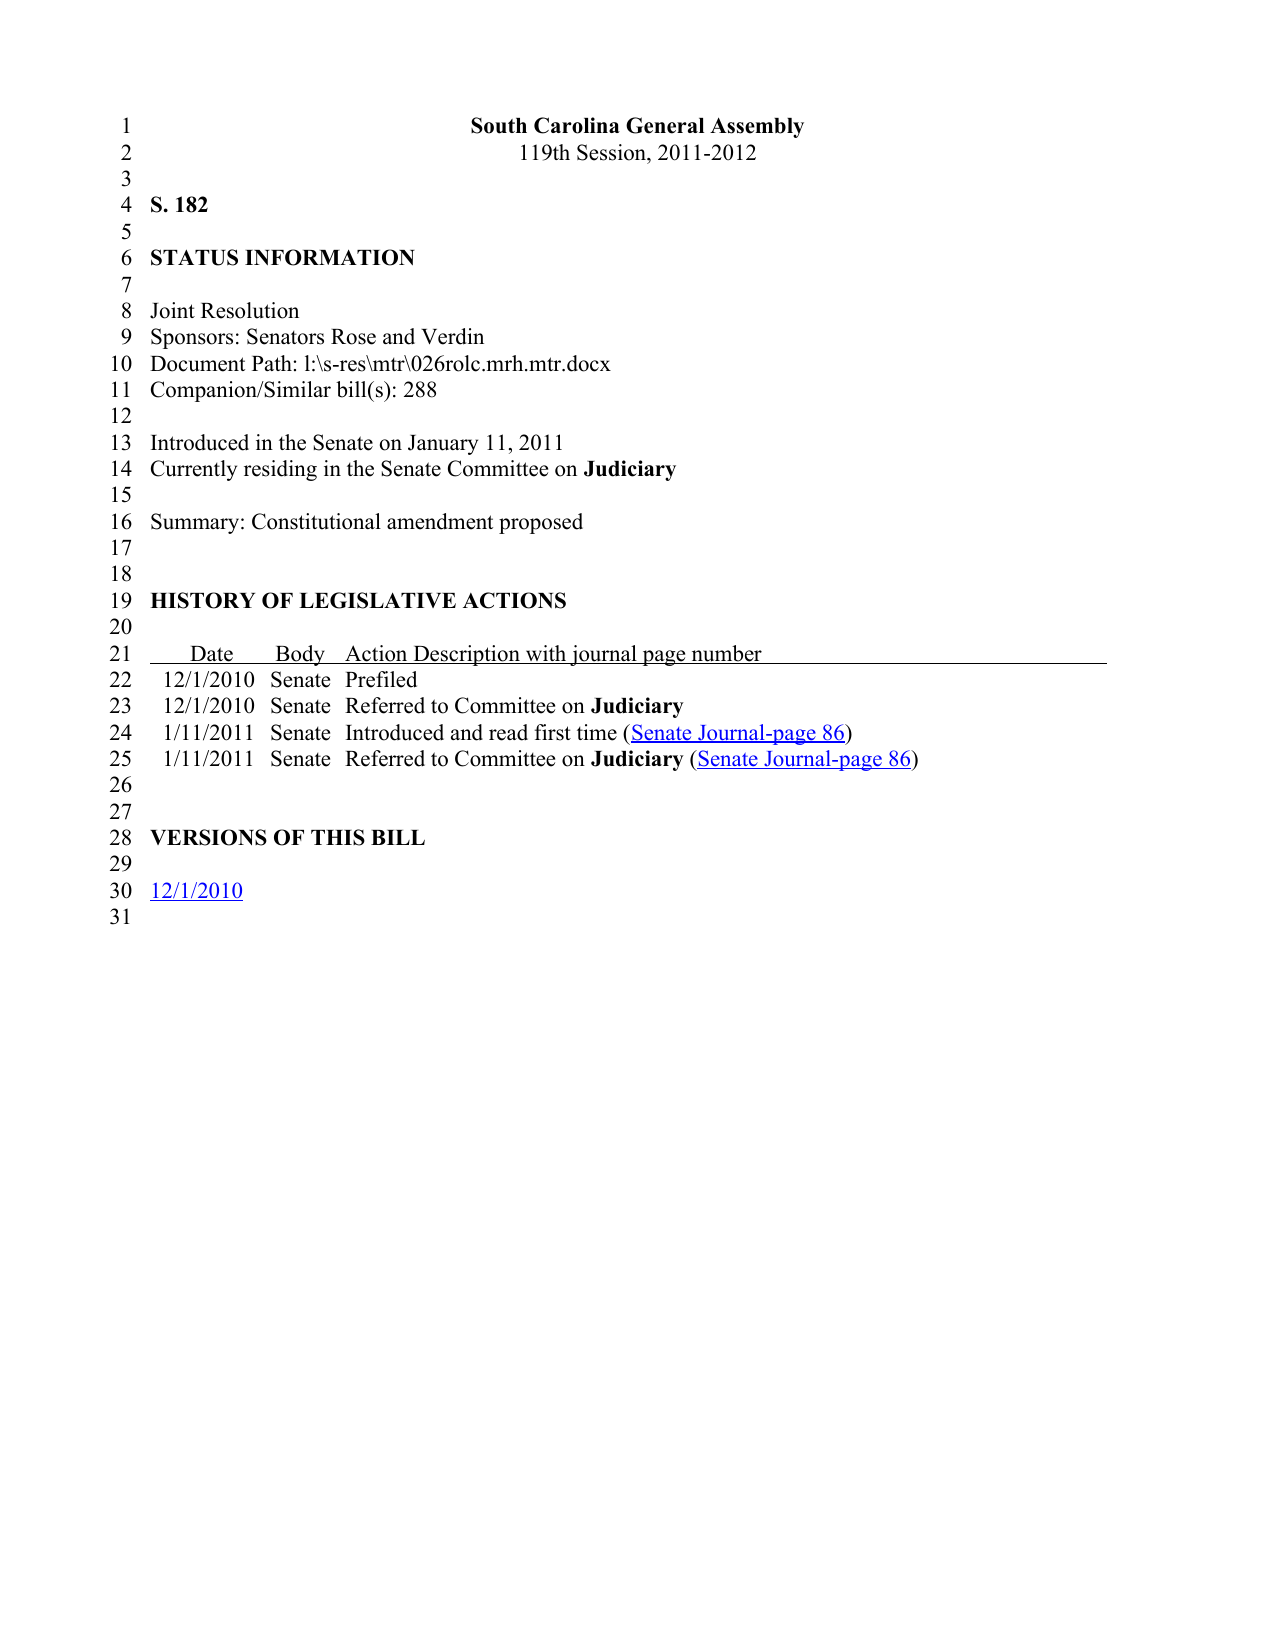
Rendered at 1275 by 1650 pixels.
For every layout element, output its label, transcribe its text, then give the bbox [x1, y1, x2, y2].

text 119th Session, 2011-2012 [150, 139, 1125, 165]
text Currently residing in the Senate Committee on Judiciary [150, 455, 1125, 481]
text STATUS INFORMATION [150, 244, 1125, 271]
text Date Body Action Description with journal page number [150, 639, 1125, 666]
text 12/1/2010 Senate Referred to Committee on Judiciary [150, 692, 1125, 719]
text 1/11/2011 Senate Referred to Committee on Judiciary (Senate Journal-page 86) [150, 745, 1125, 771]
text Summary: Constitutional amendment proposed [150, 508, 1125, 534]
text VERSIONS OF THIS BILL [150, 824, 1125, 850]
text 1/11/2011 Senate Introduced and read first time (Senate Journal-page 86) [150, 719, 1125, 745]
text HISTORY OF LEGISLATIVE ACTIONS [150, 587, 1125, 613]
text South Carolina General Assembly [150, 112, 1125, 139]
text S. 182 [150, 192, 1125, 218]
text Sponsors: Senators Rose and Verdin [150, 323, 1125, 350]
text Document Path: l:\s-res\mtr\026rolc.mrh.mtr.docx [150, 350, 1125, 376]
text 12/1/2010 Senate Prefiled [150, 666, 1125, 692]
text Introduced in the Senate on January 11, 2011 [150, 429, 1125, 455]
text Companion/Similar bill(s): 288 [150, 376, 1125, 402]
text 12/1/2010 [150, 877, 1125, 903]
text Joint Resolution [150, 297, 1125, 323]
